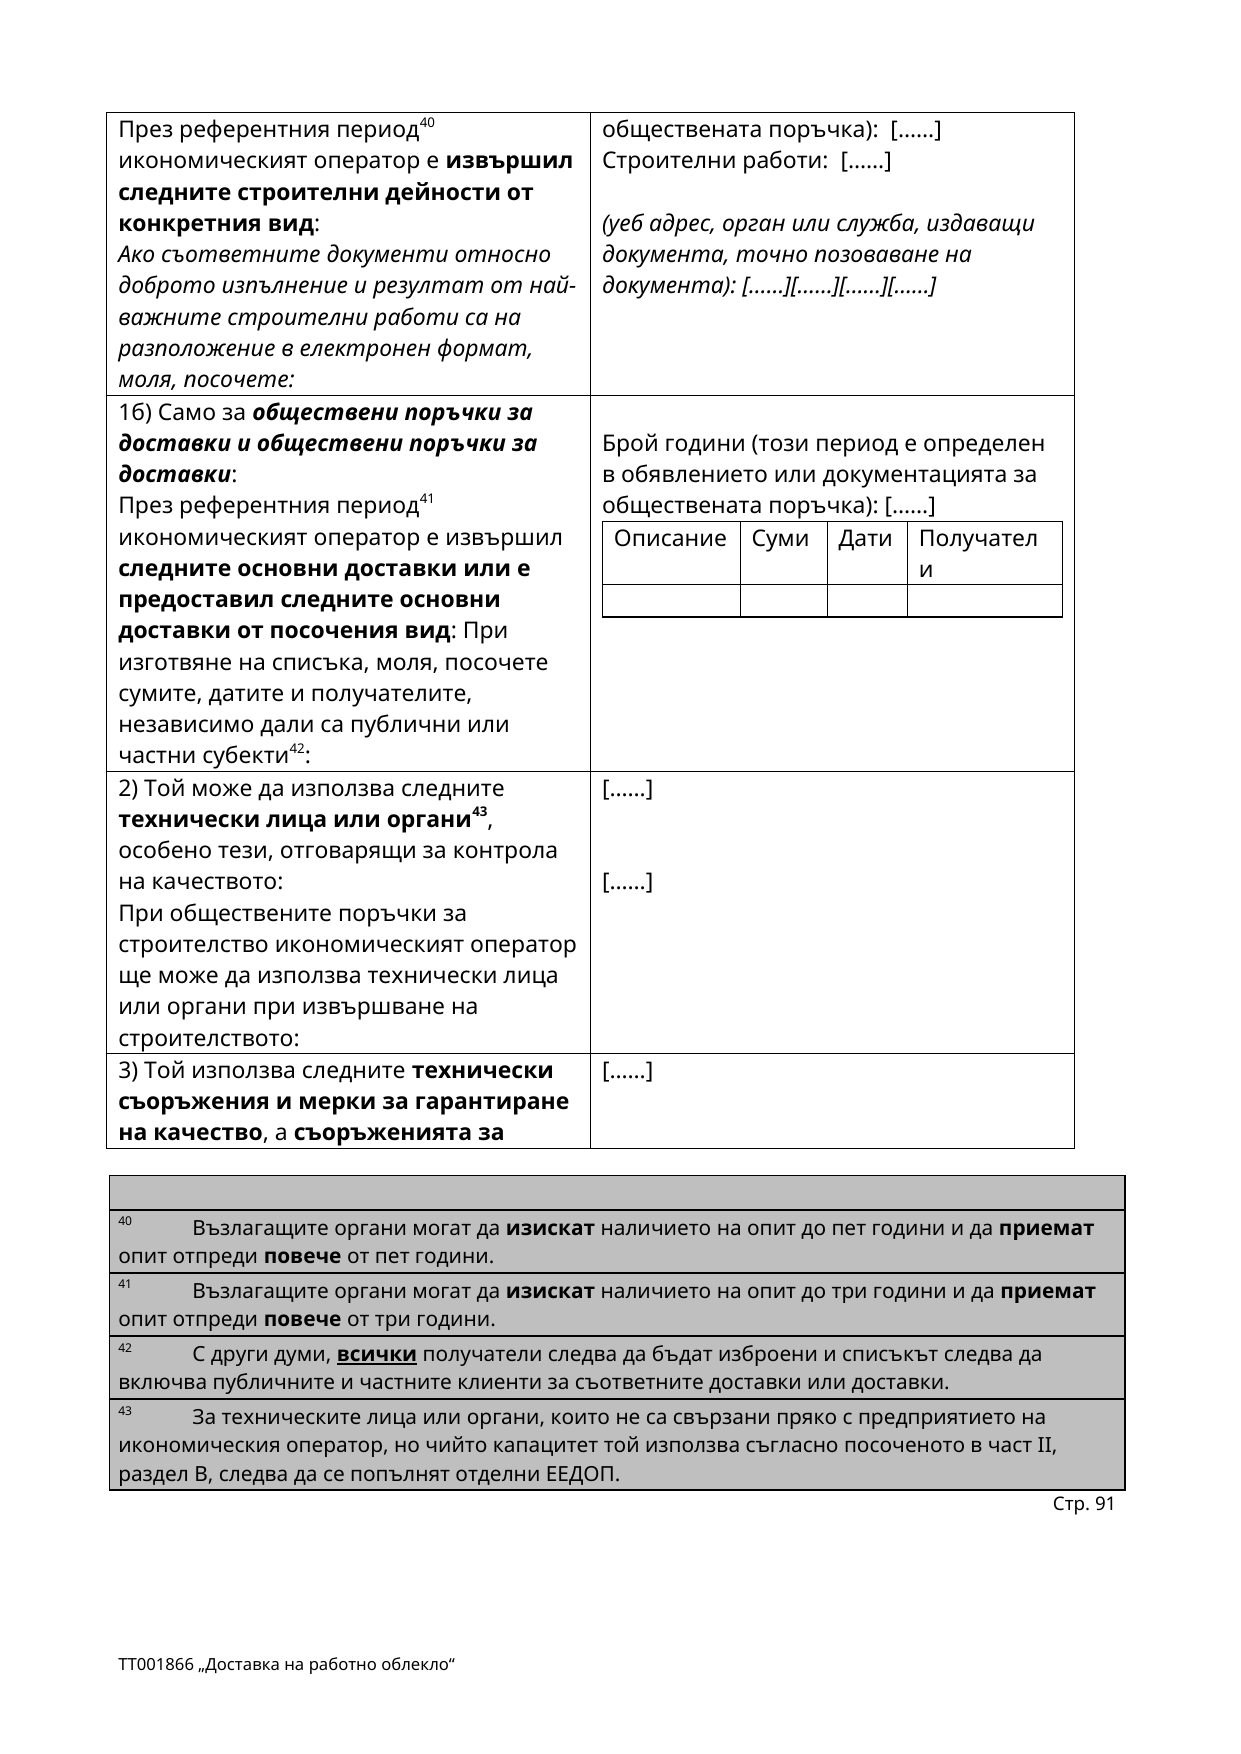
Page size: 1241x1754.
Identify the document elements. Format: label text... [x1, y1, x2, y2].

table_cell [107, 113, 590, 394]
table_cell 2) Той може да използва следните технически лица или органи, особено тези, отговарящи за контрола на качеството: При обществените поръчки за строителство икономическият оператор ще може да използва технически лица или органи при извършване на строителството: [107, 772, 590, 1053]
table_cell [……] [……] [591, 772, 1074, 1053]
table_cell [……] [591, 1054, 1074, 1148]
table_cell 3) Той използва следните технически съоръжения и мерки за гарантиране на качество, а съоръженията за проучване и изследване са както следва: [107, 1054, 590, 1148]
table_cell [591, 113, 1074, 394]
table_cell Брой години (този период е определен в обявлението или документацията за обществената поръчка): [……] [591, 396, 1074, 771]
table_cell 1б) Само за обществени поръчки за доставки и обществени поръчки за доставки: През референтния период икономическият оператор е извършил следните основни доставки или е предоставил следните основни доставки от посочения вид: При изготвяне на списъка, моля, посочете сумите, датите и получателите, независимо дали са публични или частни субекти: [107, 396, 590, 771]
